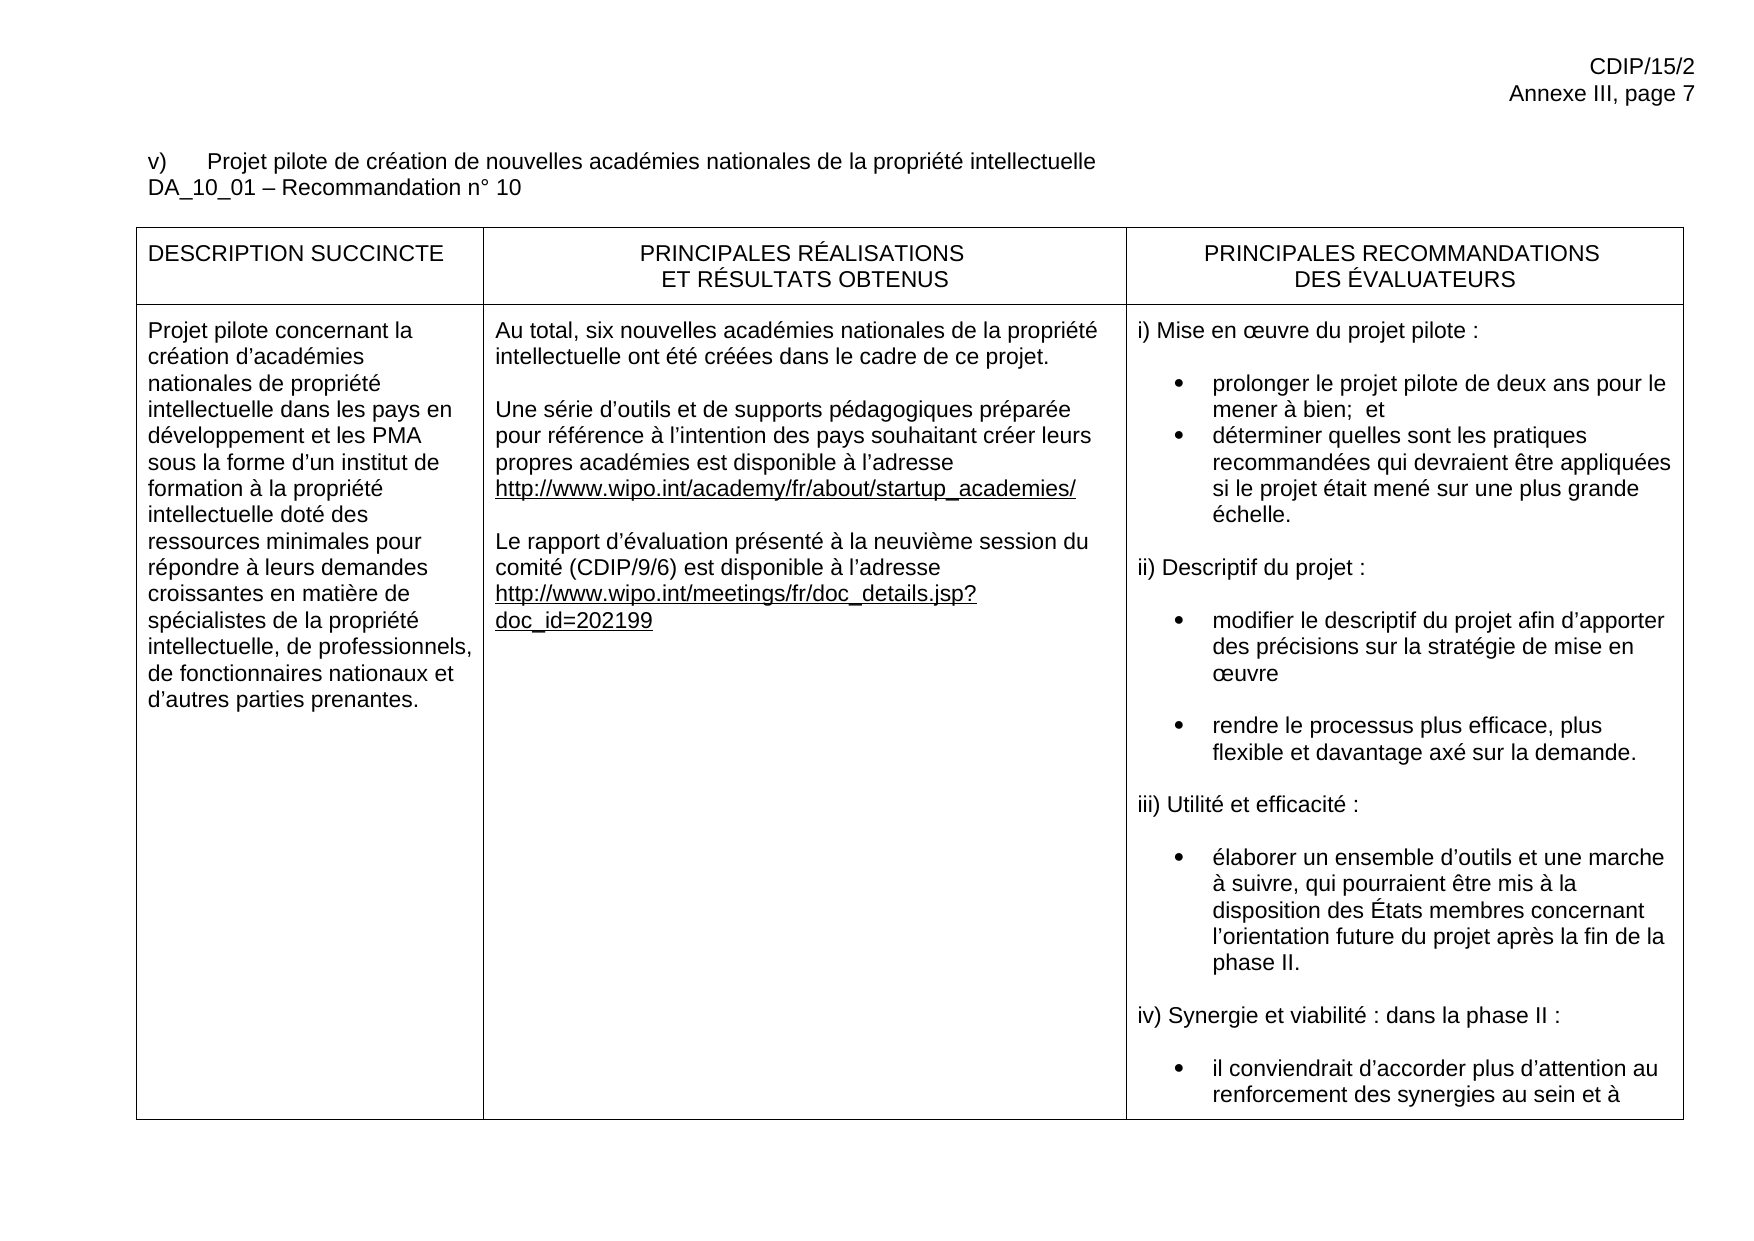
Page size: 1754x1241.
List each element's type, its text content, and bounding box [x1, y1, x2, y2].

table_header PRINCIPALES RECOMMANDATIONS DES ÉVALUATEURS [1127, 228, 1683, 304]
table_header DESCRIPTION SUCCINCTE [137, 228, 483, 304]
text DA_10_01 – Recommandation n° 10 [148, 174, 1695, 200]
text v) Projet pilote de création de nouvelles académies nationales de la propriété intellectuelle [148, 148, 1695, 174]
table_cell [1127, 305, 1683, 1119]
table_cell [484, 305, 1126, 1119]
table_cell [137, 305, 483, 1119]
table_header PRINCIPALES RÉALISATIONS ET RÉSULTATS OBTENUS [484, 228, 1126, 304]
